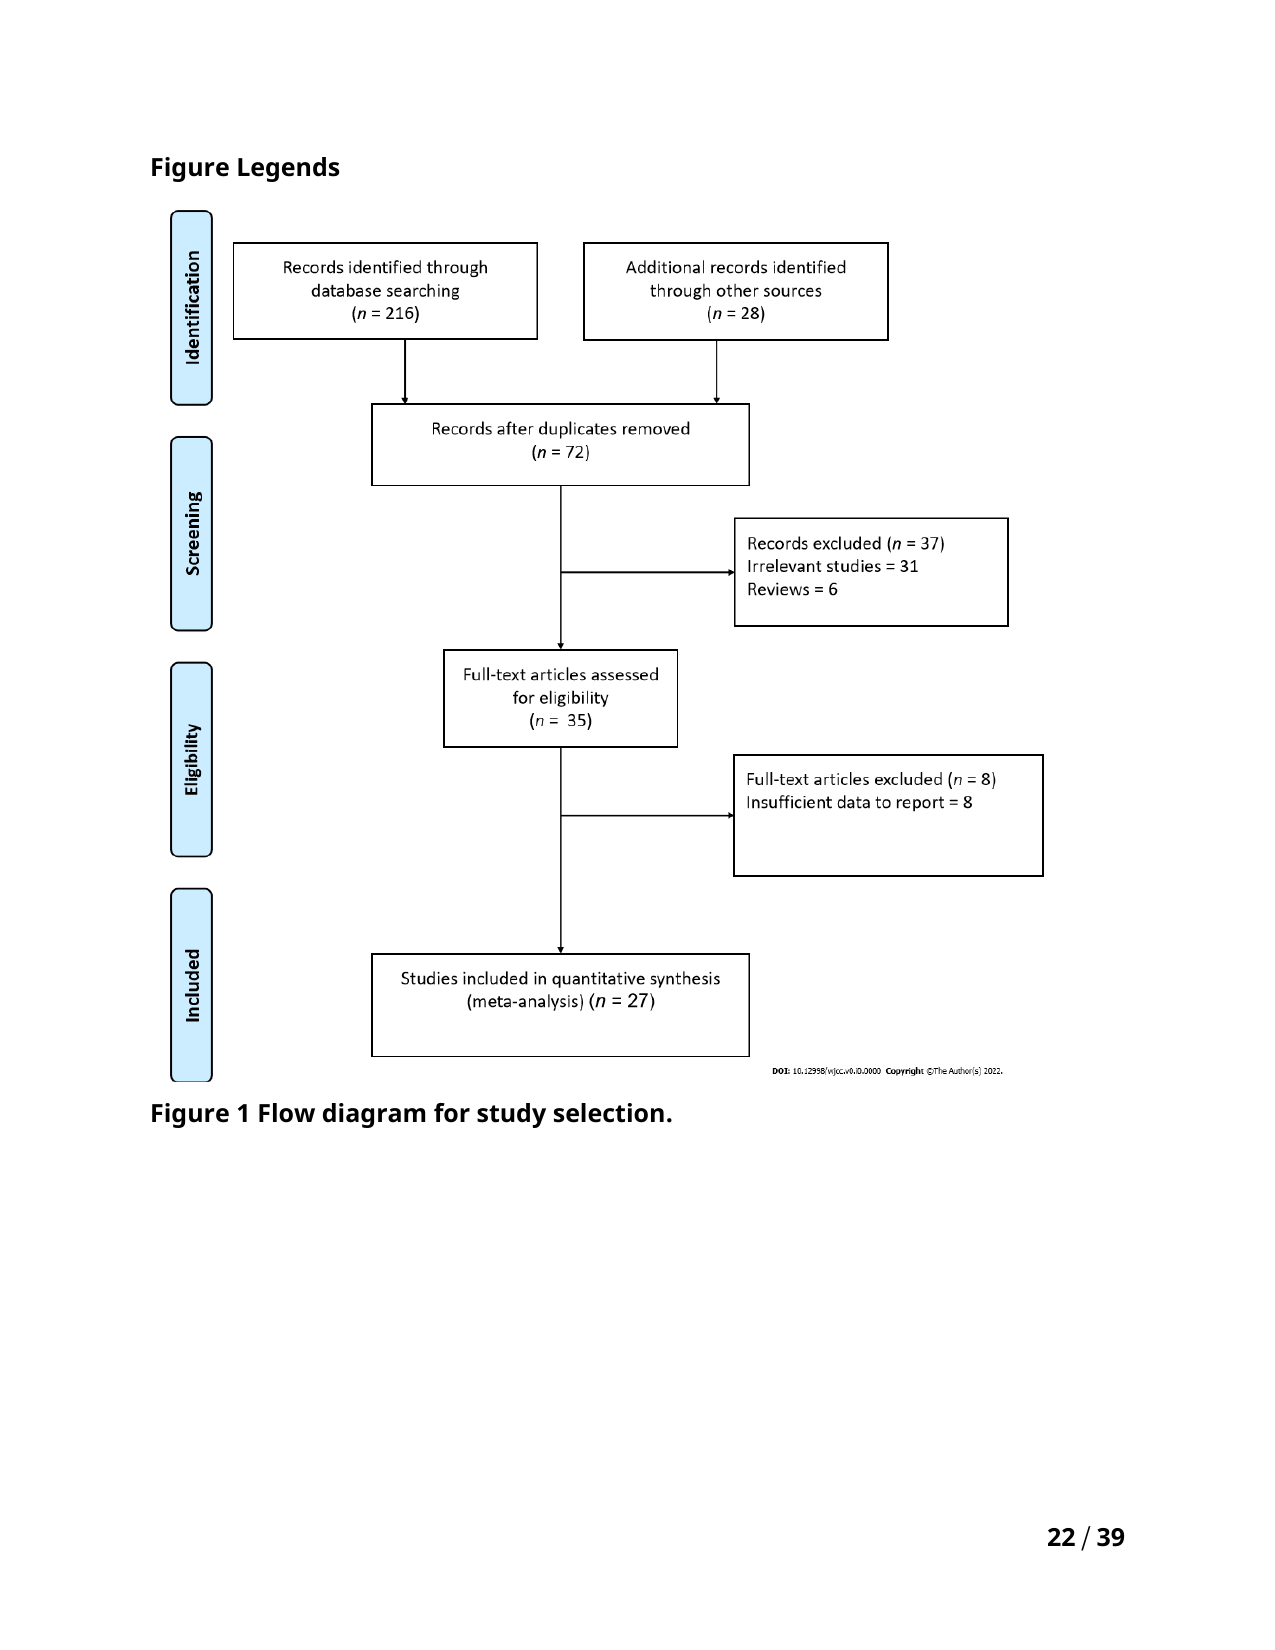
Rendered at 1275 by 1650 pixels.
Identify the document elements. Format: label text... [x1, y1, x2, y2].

text Figure 1 Flow diagram for study selection. [150, 1096, 1125, 1129]
picture [150, 201, 1050, 1082]
text Figure Legends [150, 150, 1125, 184]
